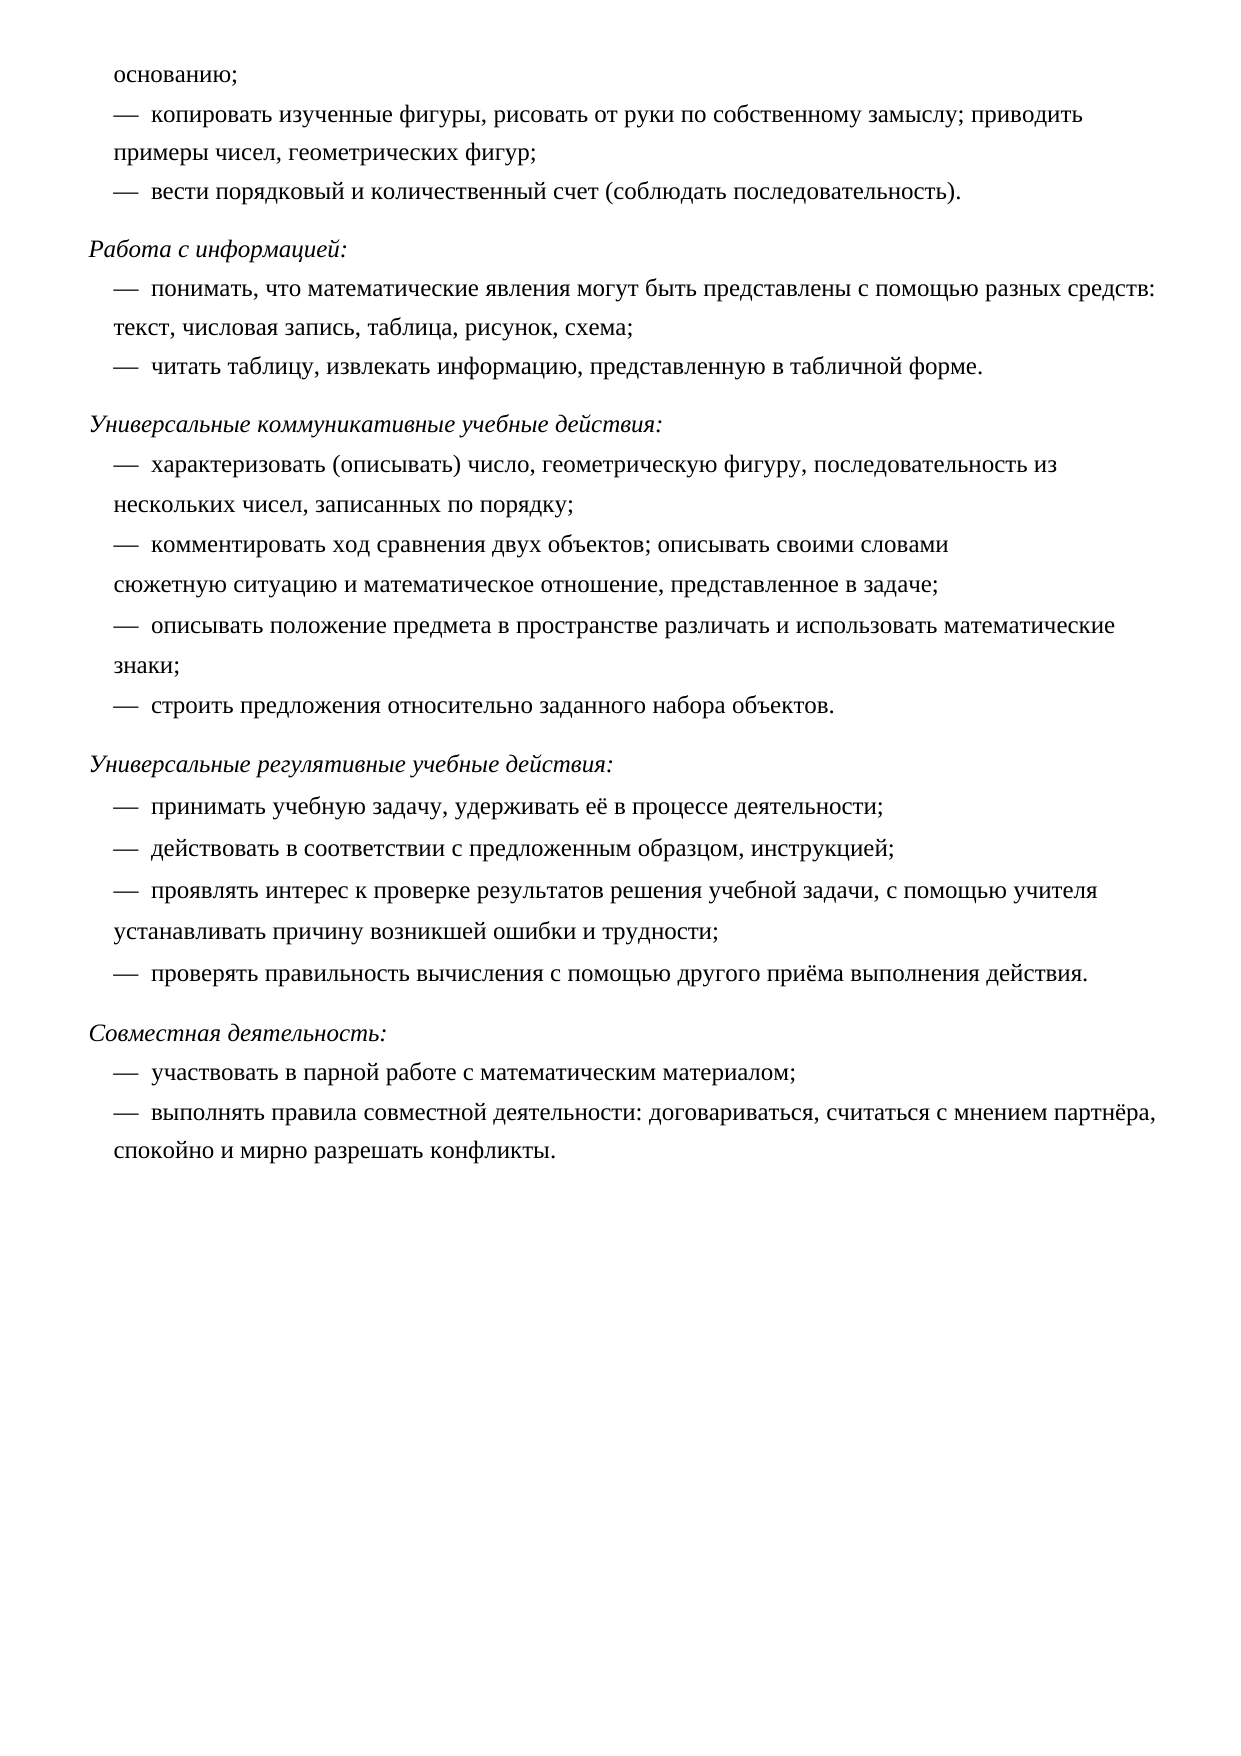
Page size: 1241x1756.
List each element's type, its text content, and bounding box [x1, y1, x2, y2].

list выполнять правила совместной деятельности: договариваться, считаться с мнением партнёра, спокойно и мирно разрешать конфликты. [113, 1097, 1156, 1164]
list характеризовать (описывать) число, геометрическую фигуру, последовательность из нескольких чисел, записанных по порядку; [113, 449, 1057, 518]
list участвовать в парной работе с математическим материалом; [113, 1057, 1184, 1086]
text Универсальные регулятивные учебные действия: [88, 749, 1184, 778]
list описывать положение предмета в пространстве различать и использовать математические знаки; [113, 610, 1116, 679]
list строить предложения относительно заданного набора объектов. [113, 690, 1184, 719]
list проявлять интерес к проверке результатов решения учебной задачи, с помощью учителя устанавливать причину возникшей ошибки и трудности; [113, 875, 1098, 945]
text основанию; [113, 59, 1184, 88]
list принимать учебную задачу, удерживать её в процессе деятельности; [113, 791, 1184, 820]
text Универсальные коммуникативные учебные действия: [88, 409, 1184, 437]
list комментировать ход сравнения двух объектов; описывать своими словами сюжетную ситуацию и математическое отношение, представленное в задаче; [113, 529, 1068, 598]
list проверять правильность вычисления с помощью другого приёма выполнения действия. [113, 958, 1184, 987]
list читать таблицу, извлекать информацию, представленную в табличной форме. [113, 351, 1184, 380]
list вести порядковый и количественный счет (соблюдать последовательность). [113, 176, 1184, 205]
list копировать изученные фигуры, рисовать от руки по собственному замыслу; приводить примеры чисел, геометрических фигур; [113, 99, 1083, 166]
list понимать, что математические явления могут быть представлены с помощью разных средств: текст, числовая запись, таблица, рисунок, схема; [113, 273, 1156, 341]
text Совместная деятельность: [88, 1018, 1184, 1047]
list действовать в соответствии с предложенным образцом, инструкцией; [113, 833, 1184, 862]
text Работа с информацией: [88, 234, 1184, 263]
